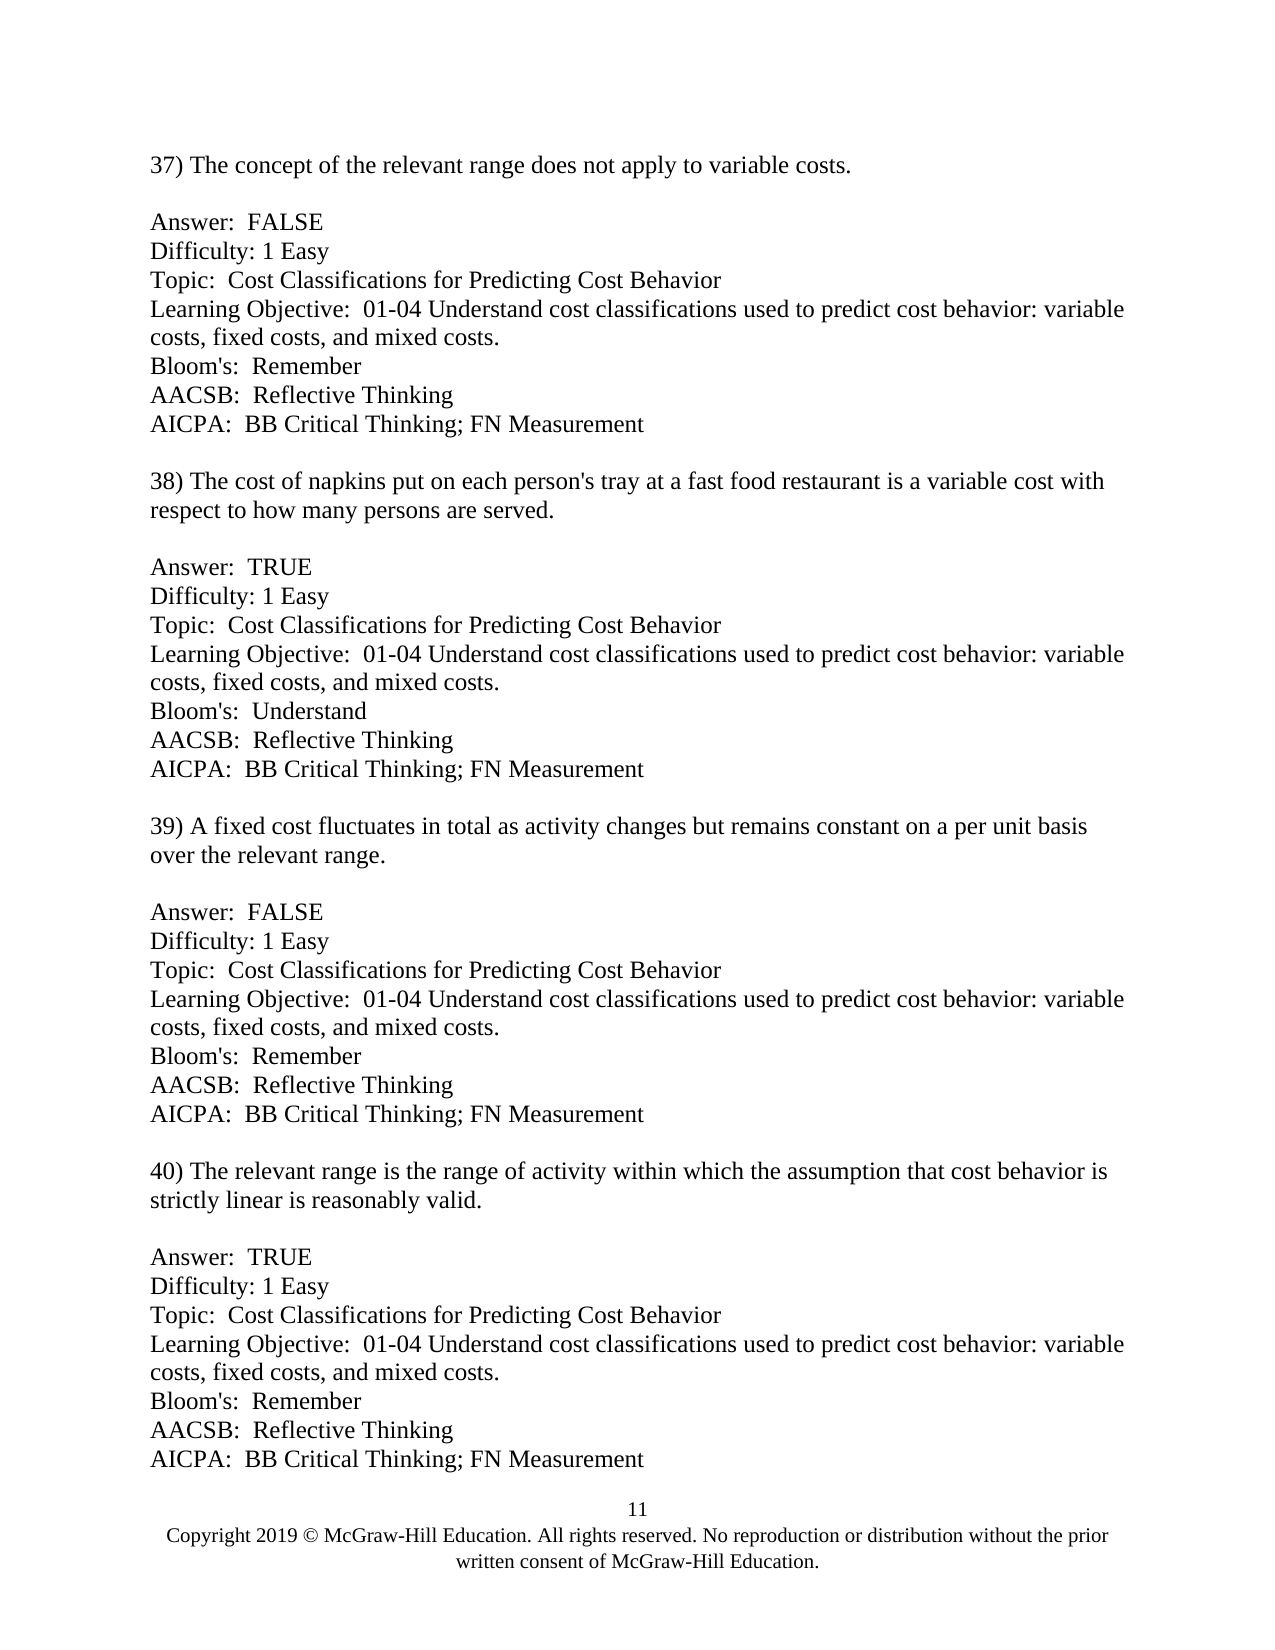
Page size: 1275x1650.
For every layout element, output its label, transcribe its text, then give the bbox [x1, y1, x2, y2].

text Topic: Cost Classifications for Predicting Cost Behavior [150, 1300, 1125, 1329]
text AACSB: Reflective Thinking [150, 380, 1125, 409]
text Difficulty: 1 Easy [150, 926, 1125, 955]
text Answer: FALSE [150, 207, 1125, 236]
text Difficulty: 1 Easy [150, 236, 1125, 265]
text AACSB: Reflective Thinking [150, 1415, 1125, 1444]
text 40) The relevant range is the range of activity within which the assumption that cost behavior is strictly linear is reasonably valid. [150, 1156, 1125, 1214]
text Bloom's: Remember [150, 1041, 1125, 1070]
text 39) A fixed cost fluctuates in total as activity changes but remains constant on a per unit basis over the relevant range. [150, 811, 1125, 869]
text AICPA: BB Critical Thinking; FN Measurement [150, 409, 1125, 437]
text Learning Objective: 01-04 Understand cost classifications used to predict cost behavior: variable costs, fixed costs, and mixed costs. [150, 294, 1125, 351]
text Difficulty: 1 Easy [150, 581, 1125, 610]
text Topic: Cost Classifications for Predicting Cost Behavior [150, 955, 1125, 984]
text Learning Objective: 01-04 Understand cost classifications used to predict cost behavior: variable costs, fixed costs, and mixed costs. [150, 1329, 1125, 1386]
text Bloom's: Remember [150, 1386, 1125, 1415]
text Answer: TRUE [150, 552, 1125, 581]
text Answer: TRUE [150, 1242, 1125, 1271]
text AICPA: BB Critical Thinking; FN Measurement [150, 754, 1125, 782]
text AACSB: Reflective Thinking [150, 1070, 1125, 1099]
text AICPA: BB Critical Thinking; FN Measurement [150, 1099, 1125, 1127]
text AACSB: Reflective Thinking [150, 725, 1125, 754]
text Answer: FALSE [150, 897, 1125, 926]
text Bloom's: Understand [150, 696, 1125, 725]
text Difficulty: 1 Easy [150, 1271, 1125, 1300]
text Learning Objective: 01-04 Understand cost classifications used to predict cost behavior: variable costs, fixed costs, and mixed costs. [150, 639, 1125, 696]
text AICPA: BB Critical Thinking; FN Measurement [150, 1444, 1125, 1472]
text Learning Objective: 01-04 Understand cost classifications used to predict cost behavior: variable costs, fixed costs, and mixed costs. [150, 984, 1125, 1041]
text 38) The cost of napkins put on each person's tray at a fast food restaurant is a variable cost with respect to how many persons are served. [150, 466, 1125, 524]
text Bloom's: Remember [150, 351, 1125, 380]
text 37) The concept of the relevant range does not apply to variable costs. [150, 150, 1125, 179]
text Topic: Cost Classifications for Predicting Cost Behavior [150, 610, 1125, 639]
text Topic: Cost Classifications for Predicting Cost Behavior [150, 265, 1125, 294]
